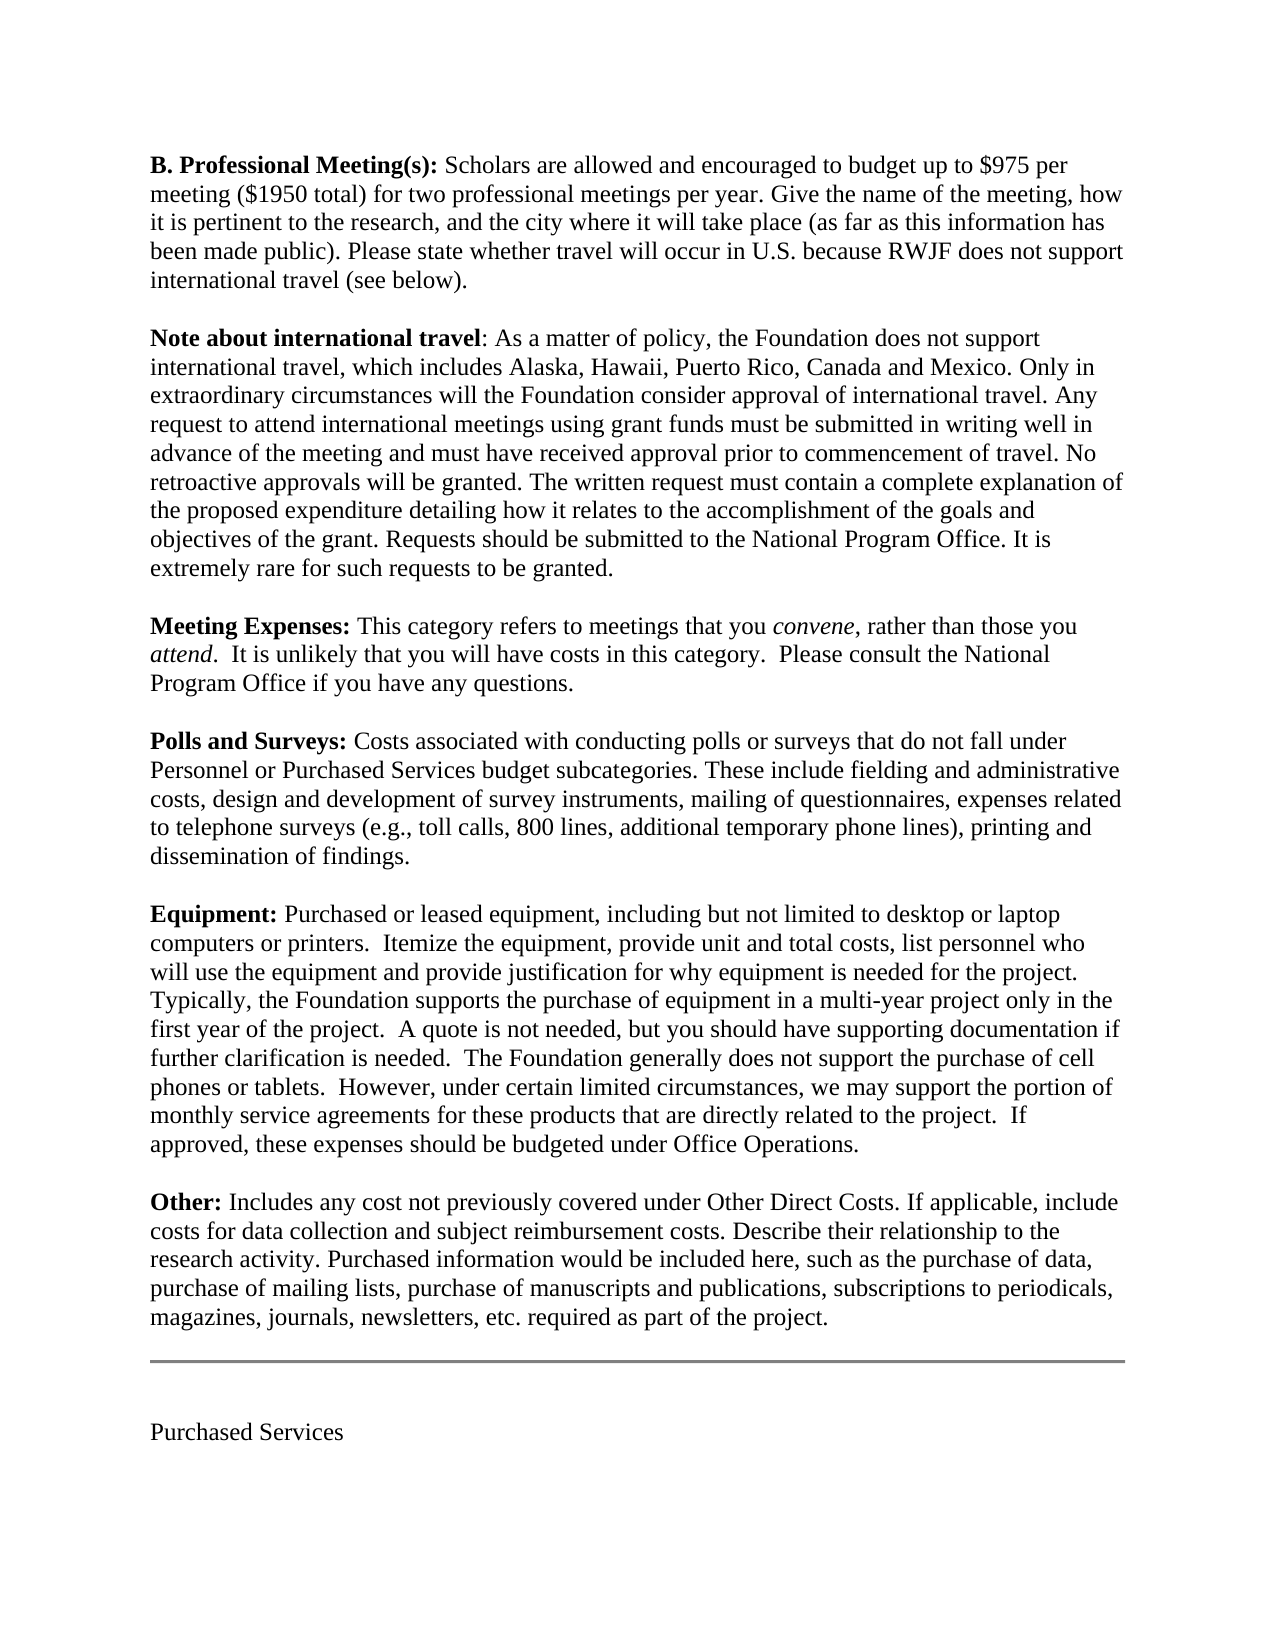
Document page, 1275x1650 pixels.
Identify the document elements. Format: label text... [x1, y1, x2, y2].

text Meeting Expenses: This category refers to meetings that you convene, rather than those you attend. It is unlikely that you will have costs in this category. Please consult the National Program Office if you have any questions. [150, 611, 1125, 697]
text Polls and Surveys: Costs associated with conducting polls or surveys that do not fall under Personnel or Purchased Services budget subcategories. These include fielding and administrative costs, design and development of survey instruments, mailing of questionnaires, expenses related to telephone surveys (e.g., toll calls, 800 lines, additional temporary phone lines), printing and dissemination of findings. [150, 726, 1125, 870]
text Purchased Services [150, 1417, 1125, 1446]
text Other: Includes any cost not previously covered under Other Direct Costs. If applicable, include costs for data collection and subject reimbursement costs. Describe their relationship to the research activity. Purchased information would be included here, such as the purchase of data, purchase of mailing lists, purchase of manuscripts and publications, subscriptions to periodicals, magazines, journals, newsletters, etc. required as part of the project. [150, 1187, 1125, 1331]
text Note about international travel: As a matter of policy, the Foundation does not support international travel, which includes Alaska, Hawaii, Puerto Rico, Canada and Mexico. Only in extraordinary circumstances will the Foundation consider approval of international travel. Any request to attend international meetings using grant funds must be submitted in writing well in advance of the meeting and must have received approval prior to commencement of travel. No retroactive approvals will be granted. The written request must contain a complete explanation of the proposed expenditure detailing how it relates to the accomplishment of the goals and objectives of the grant. Requests should be submitted to the National Program Office. It is extremely rare for such requests to be granted. [150, 323, 1125, 582]
text Equipment: Purchased or leased equipment, including but not limited to desktop or laptop computers or printers. Itemize the equipment, provide unit and total costs, list personnel who will use the equipment and provide justification for why equipment is needed for the project. Typically, the Foundation supports the purchase of equipment in a multi-year project only in the first year of the project. A quote is not needed, but you should have supporting documentation if further clarification is needed. The Foundation generally does not support the purchase of cell phones or tablets. However, under certain limited circumstances, we may support the portion of monthly service agreements for these products that are directly related to the project. If approved, these expenses should be budgeted under Office Operations. [150, 899, 1125, 1158]
text B. Professional Meeting(s): Scholars are allowed and encouraged to budget up to $975 per meeting ($1950 total) for two professional meetings per year. Give the name of the meeting, how it is pertinent to the research, and the city where it will take place (as far as this information has been made public). Please state whether travel will occur in U.S. because RWJF does not support international travel (see below). [150, 150, 1125, 294]
